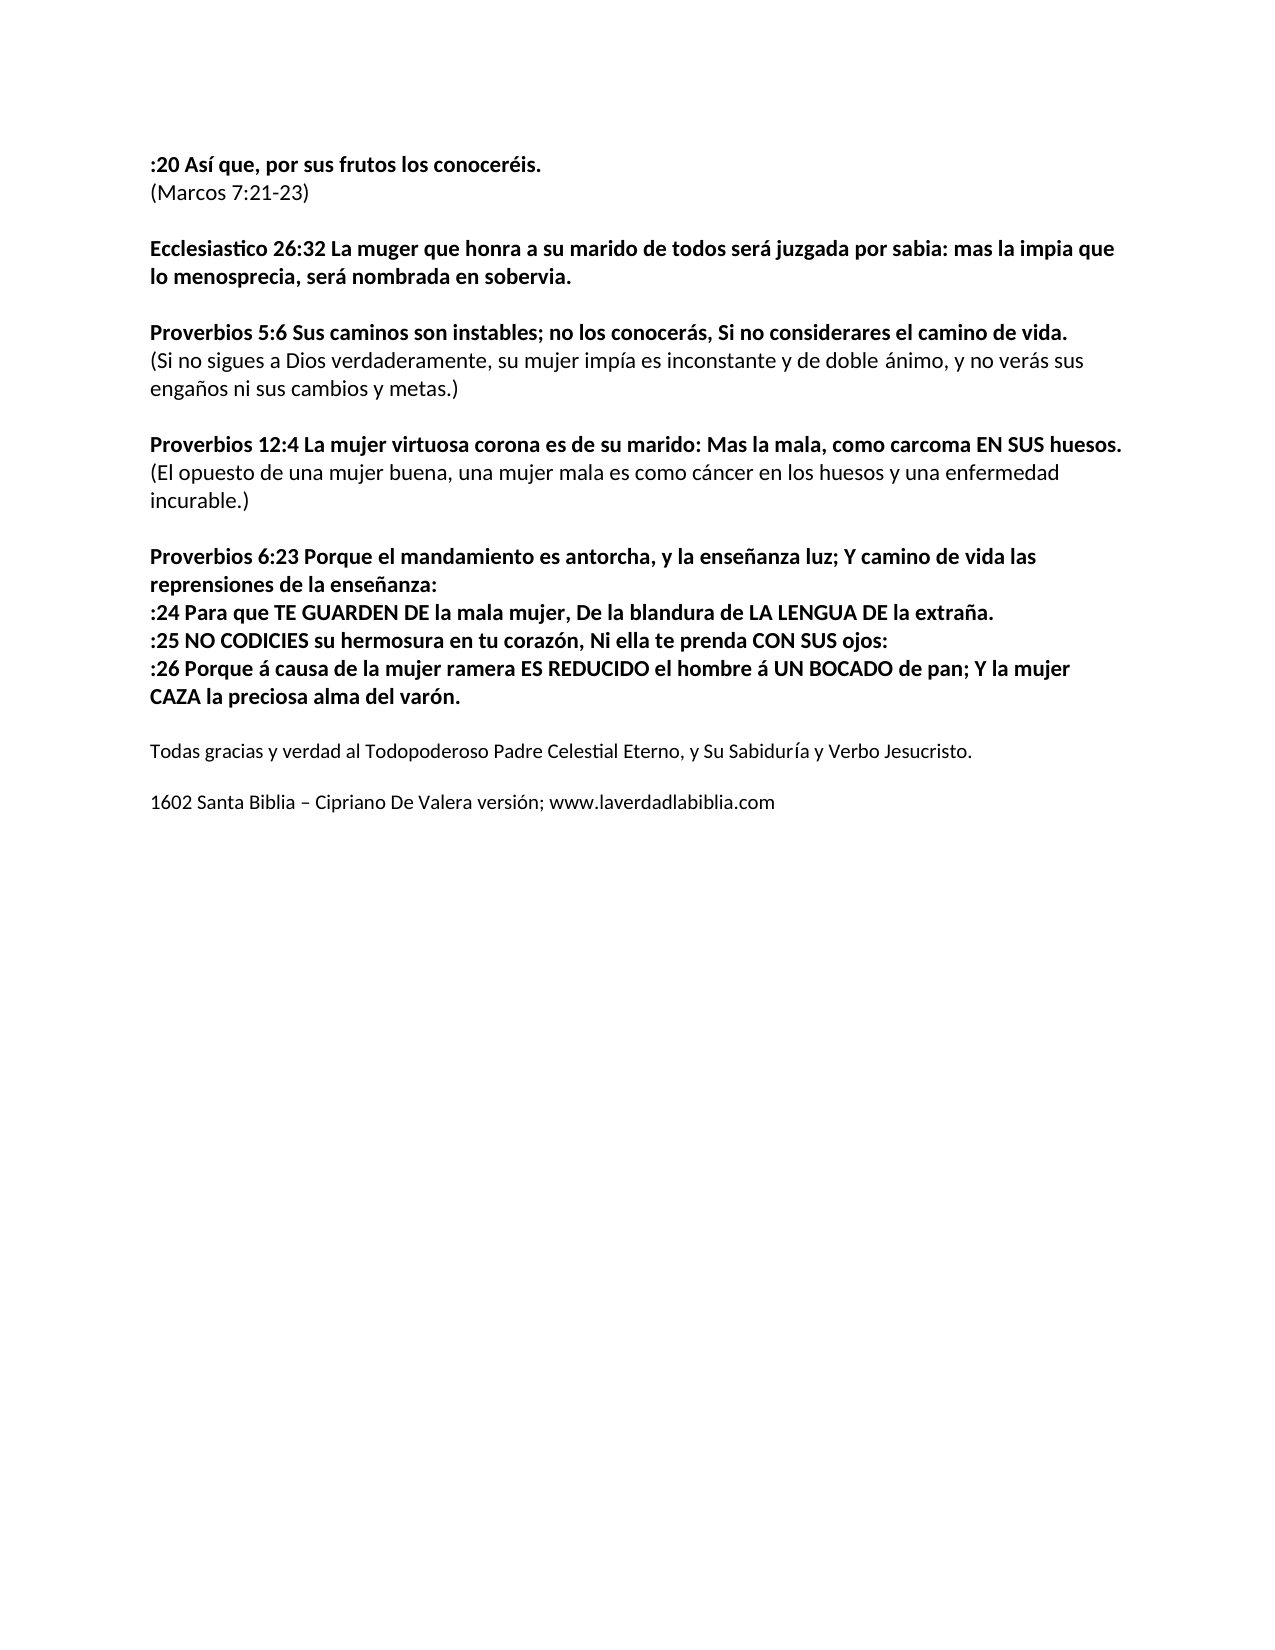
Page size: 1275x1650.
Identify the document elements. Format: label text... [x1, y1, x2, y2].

text (Marcos 7:21-23) [150, 178, 1125, 206]
text (Si no sigues a Dios verdaderamente, su mujer impía es inconstante y de doble ánimo, y no verás sus engaños ni sus cambios y metas.) [150, 346, 1125, 402]
text 1602 Santa Biblia – Cipriano De Valera versión; www.laverdadlabiblia.com [150, 789, 1125, 815]
text Ecclesiastico 26:32 La muger que honra a su marido de todos será juzgada por sabia: mas la impia que lo menosprecia, será nombrada en sobervia. [150, 234, 1125, 290]
text (El opuesto de una mujer buena, una mujer mala es como cáncer en los huesos y una enfermedad incurable.) [150, 458, 1125, 514]
text :25 NO CODICIES su hermosura en tu corazón, Ni ella te prenda CON SUS ojos: [150, 626, 1125, 654]
text Proverbios 5:6 Sus caminos son instables; no los conocerás, Si no considerares el camino de vida. [150, 318, 1125, 346]
text Proverbios 12:4 La mujer virtuosa corona es de su marido: Mas la mala, como carcoma EN SUS huesos. [150, 430, 1125, 458]
text :26 Porque á causa de la mujer ramera ES REDUCIDO el hombre á UN BOCADO de pan; Y la mujer CAZA la preciosa alma del varón. [150, 654, 1125, 710]
text :24 Para que TE GUARDEN DE la mala mujer, De la blandura de LA LENGUA DE la extraña. [150, 598, 1125, 626]
text Proverbios 6:23 Porque el mandamiento es antorcha, y la enseñanza luz; Y camino de vida las reprensiones de la enseñanza: [150, 542, 1125, 598]
text Todas gracias y verdad al Todopoderoso Padre Celestial Eterno, y Su Sabiduría y Verbo Jesucristo. [150, 736, 1125, 764]
text :20 Así que, por sus frutos los conoceréis. [150, 150, 1125, 178]
